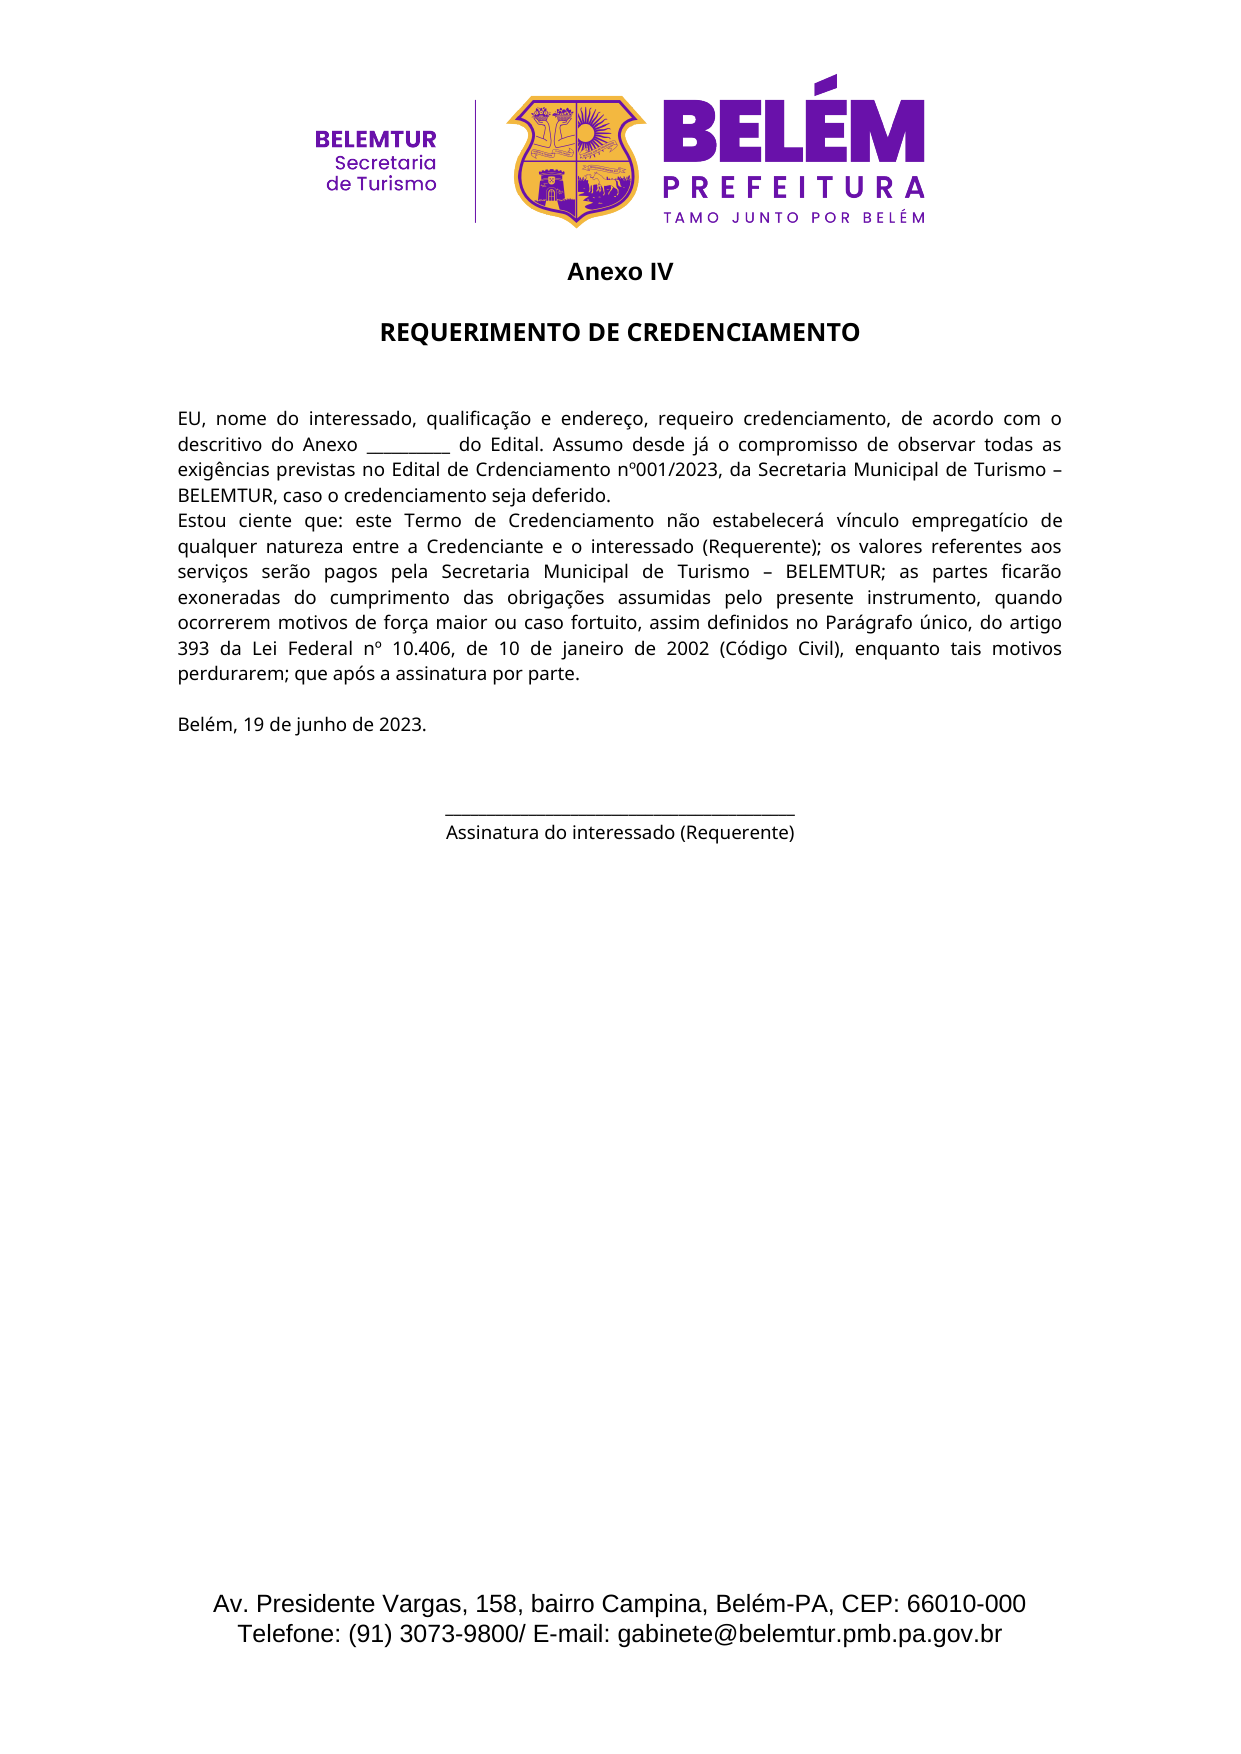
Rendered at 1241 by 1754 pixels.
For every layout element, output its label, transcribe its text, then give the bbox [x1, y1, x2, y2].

text Belém, 19 de junho de 2023. [177, 712, 1063, 737]
text __________________________________________ [177, 794, 1063, 819]
text Estou ciente que: este Termo de Credenciamento não estabelecerá vínculo empregatício de qualquer natureza entre a Credenciante e o interessado (Requerente); os valores referentes aos serviços serão pagos pela Secretaria Municipal de Turismo – BELEMTUR; as partes ficarão exoneradas do cumprimento das obrigações assumidas pelo presente instrumento, quando ocorrerem motivos de força maior ou caso fortuito, assim definidos no Parágrafo único, do artigo 393 da Lei Federal nº 10.406, de 10 de janeiro de 2002 (Código Civil), enquanto tais motivos perdurarem; que após a assinatura por parte. [177, 507, 1063, 686]
text REQUERIMENTO DE CREDENCIAMENTO [177, 314, 1063, 348]
text Anexo IV [88, 257, 1152, 286]
picture [315, 73, 925, 229]
text Assinatura do interessado (Requerente) [177, 819, 1063, 845]
text EU, nome do interessado, qualificação e endereço, requeiro credenciamento, de acordo com o descritivo do Anexo __________ do Edital. Assumo desde já o compromisso de observar todas as exigências previstas no Edital de Crdenciamento nº001/2023, da Secretaria Municipal de Turismo – BELEMTUR, caso o credenciamento seja deferido. [177, 405, 1063, 507]
